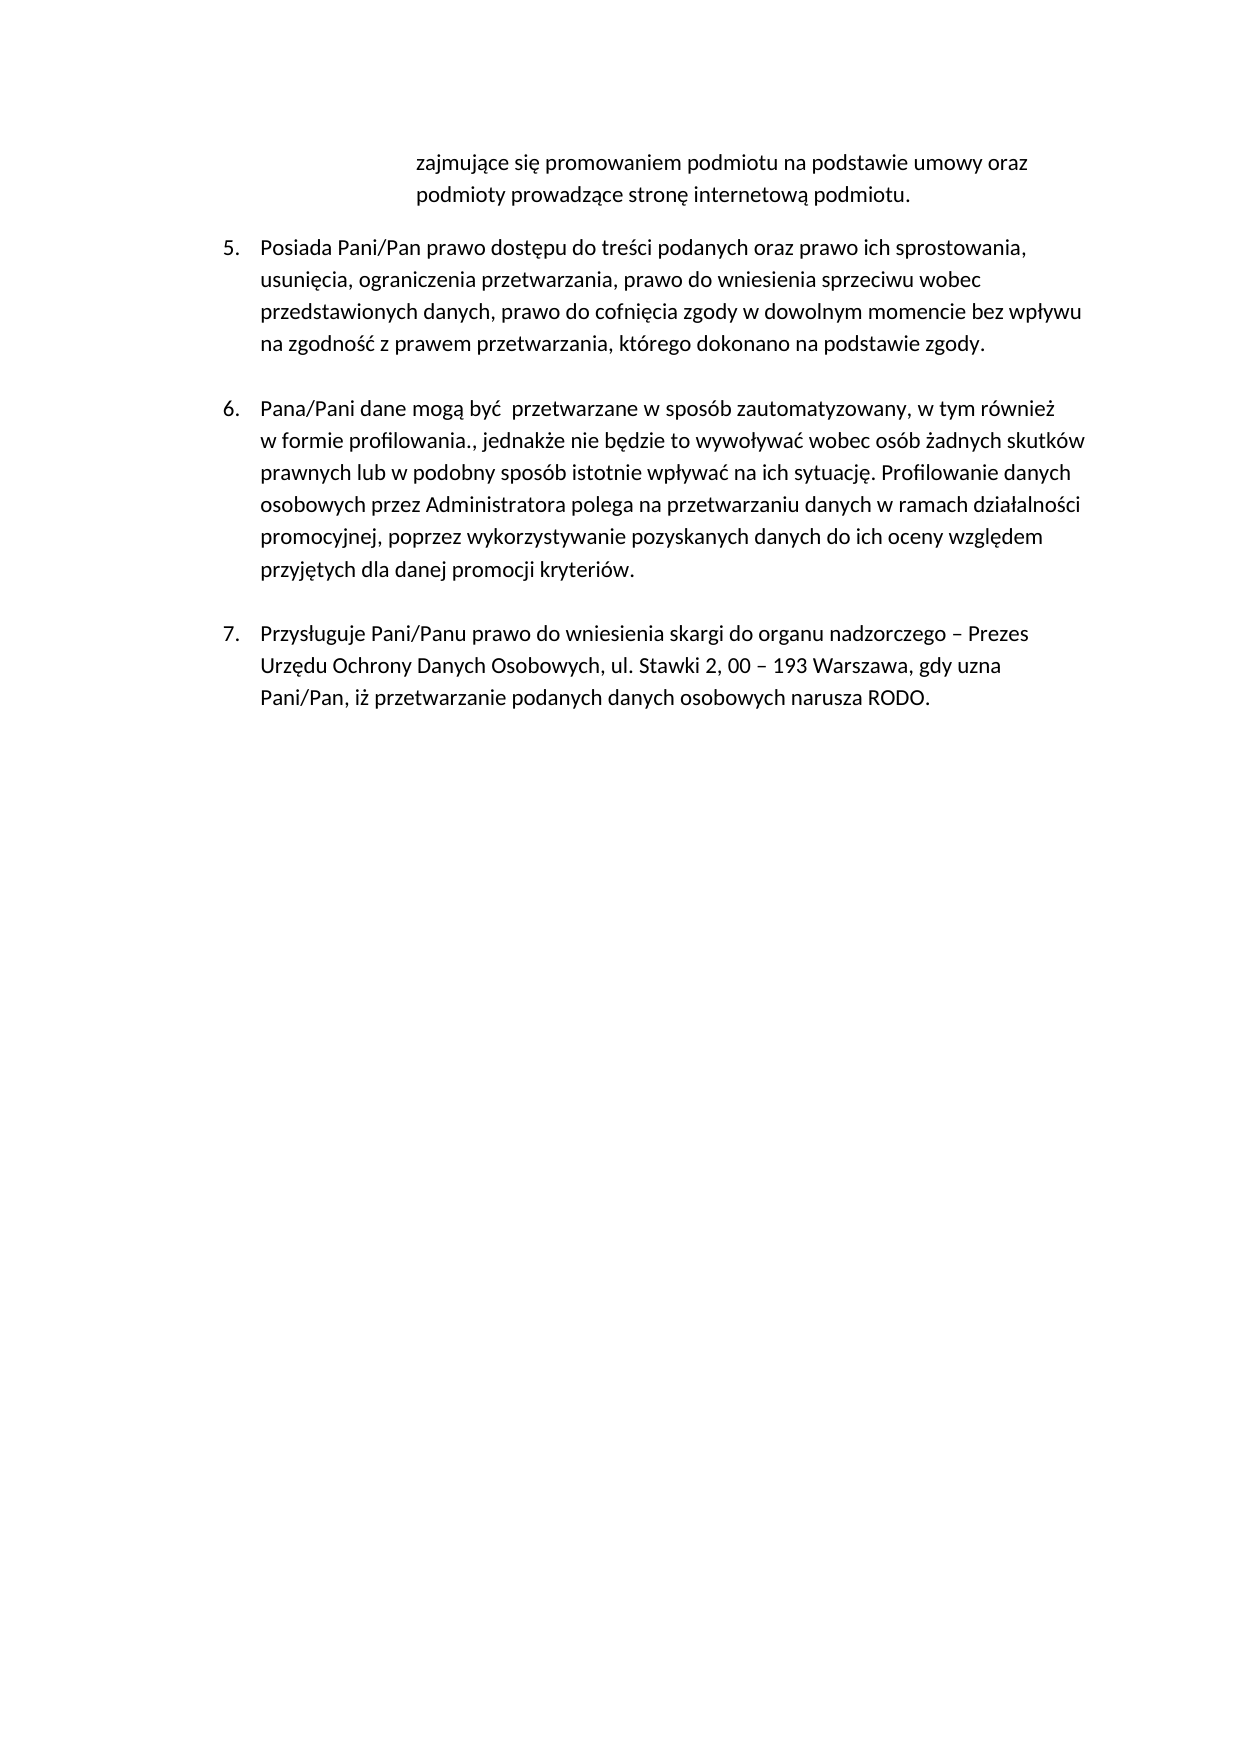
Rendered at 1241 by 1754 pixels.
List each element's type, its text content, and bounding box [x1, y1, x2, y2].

list Pana/Pani dane mogą być przetwarzane w sposób zautomatyzowany, w tym również w formie profilowania., jednakże nie będzie to wywoływać wobec osób żadnych skutków prawnych lub w podobny sposób istotnie wpływać na ich sytuację. Profilowanie danych osobowych przez Administratora polega na przetwarzaniu danych w ramach działalności promocyjnej, poprzez wykorzystywanie pozyskanych danych do ich oceny względem przyjętych dla danej promocji kryteriów. [223, 394, 1093, 583]
list Posiada Pani/Pan prawo dostępu do treści podanych oraz prawo ich sprostowania, usunięcia, ograniczenia przetwarzania, prawo do wniesienia sprzeciwu wobec przedstawionych danych, prawo do cofnięcia zgody w dowolnym momencie bez wpływu na zgodność z prawem przetwarzania, którego dokonano na podstawie zgody. [223, 233, 1093, 357]
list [416, 148, 1093, 208]
list Przysługuje Pani/Panu prawo do wniesienia skargi do organu nadzorczego – Prezes Urzędu Ochrony Danych Osobowych, ul. Stawki 2, 00 – 193 Warszawa, gdy uzna Pani/Pan, iż przetwarzanie podanych danych osobowych narusza RODO. [223, 619, 1093, 711]
